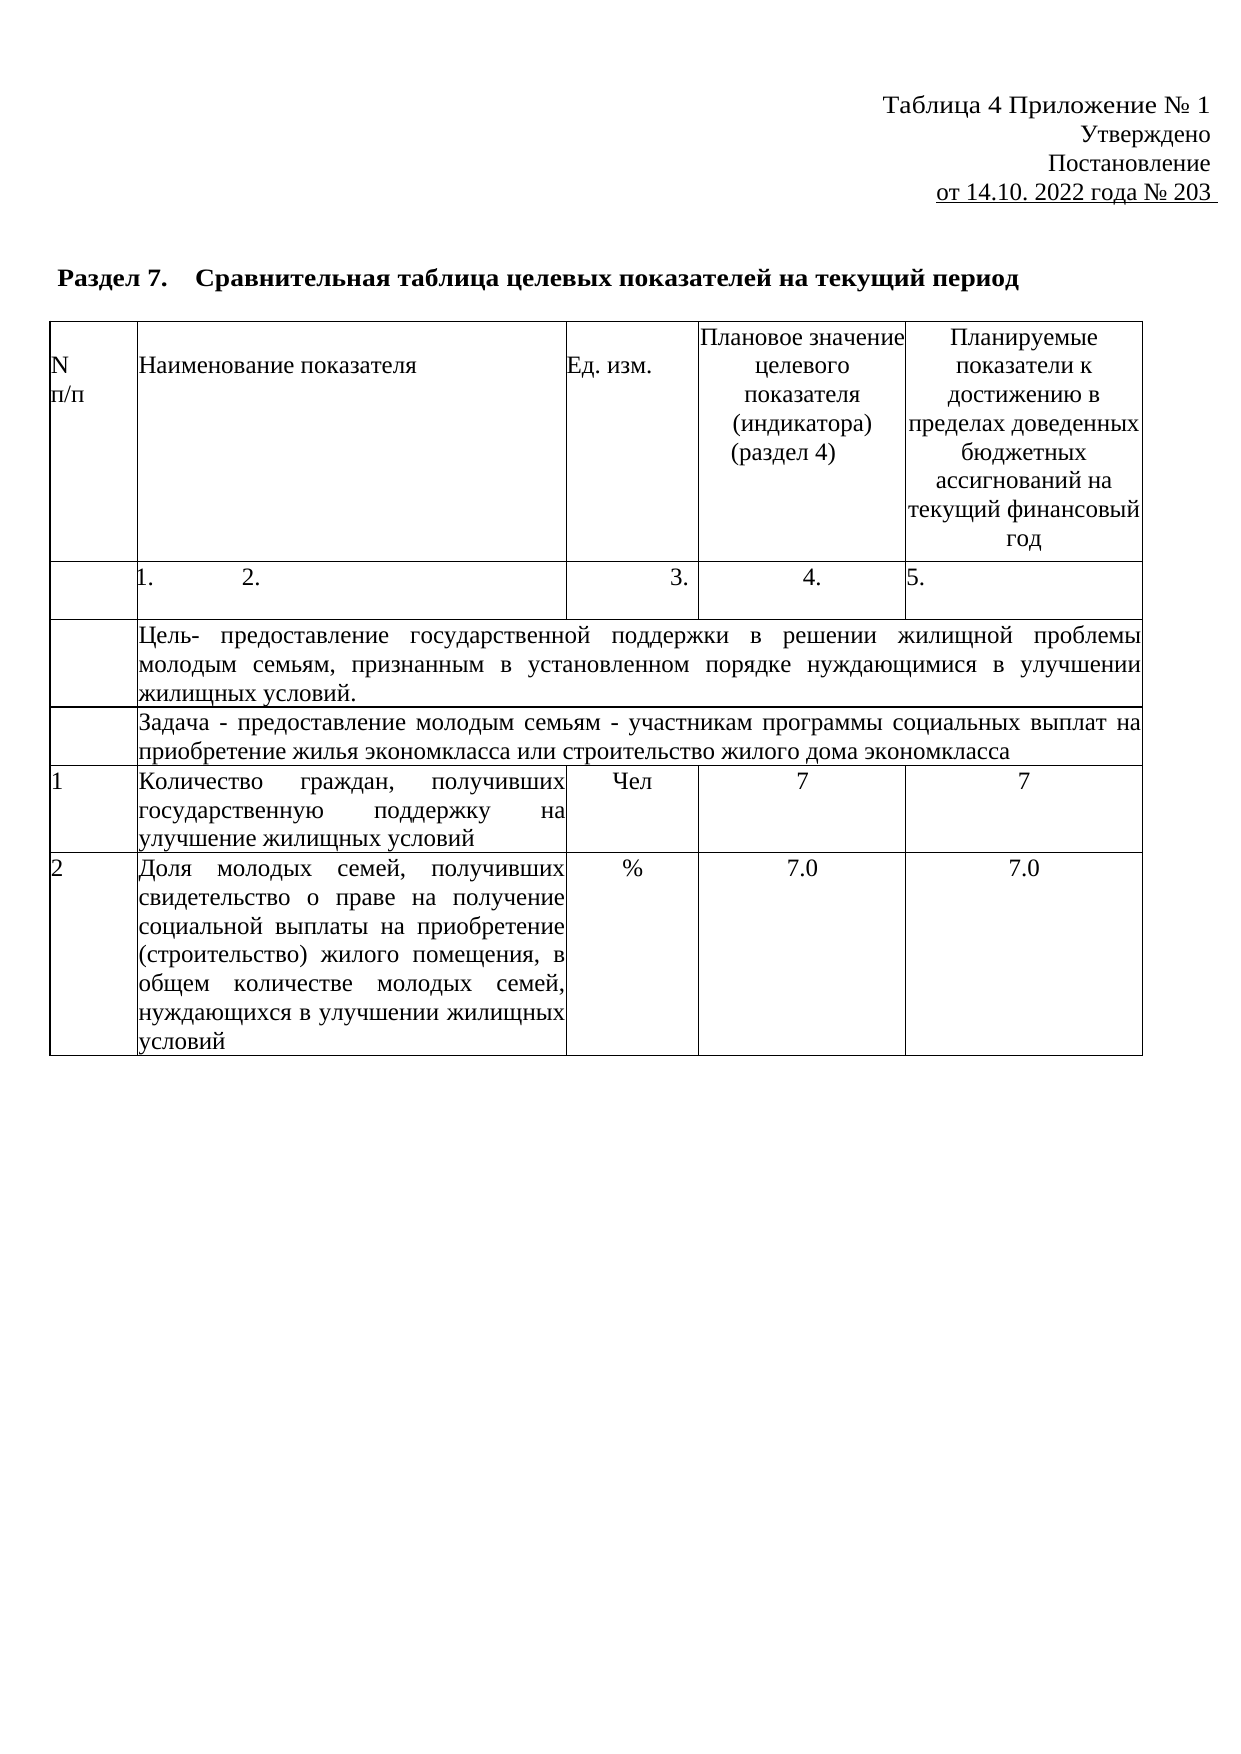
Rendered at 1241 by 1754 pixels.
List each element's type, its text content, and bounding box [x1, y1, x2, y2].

table_cell [51, 620, 137, 706]
table_cell [699, 562, 905, 619]
table_cell [138, 562, 566, 619]
table_cell 7 [699, 766, 905, 852]
text Постановление [50, 148, 1211, 177]
table_cell Количество граждан, получивших государственную поддержку на улучшение жилищных условий [138, 766, 566, 852]
table_header Планируемые показатели к достижению в пределах доведенных бюджетных ассигнований на текущий финансовый год [906, 322, 1142, 561]
table_cell Цель- предоставление государственной поддержки в решении жилищной проблемы молодым семьям, признанным в установленном порядке нуждающимися в улучшении жилищных условий. [138, 620, 1142, 706]
text Раздел 7. Сравнительная таблица целевых показателей на текущий период [50, 263, 1211, 292]
table_cell 7 [906, 766, 1142, 852]
text Таблица 4 Приложение № 1 [50, 91, 1211, 119]
text от 14.10. 2022 года № 203 [50, 177, 1240, 206]
table_cell 2 [51, 853, 137, 1054]
table_cell 1 [51, 766, 137, 852]
table_header N п/п [51, 322, 137, 561]
table_header Наименование показателя [138, 322, 566, 561]
table_cell Задача - предоставление молодым семьям - участникам программы социальных выплат на приобретение жилья экономкласса или строительство жилого дома экономкласса [138, 708, 1142, 765]
table_cell 5. [906, 562, 1142, 619]
table_cell % [567, 853, 698, 1054]
table_cell 7.0 [906, 853, 1142, 1054]
table_header Плановое значение целевого показателя (индикатора) (раздел 4) [699, 322, 905, 561]
table_cell [567, 562, 698, 619]
table_cell 7.0 [699, 853, 905, 1054]
text Утверждено [50, 119, 1211, 148]
table_cell Доля молодых семей, получивших свидетельство о праве на получение социальной выплаты на приобретение (строительство) жилого помещения, в общем количестве молодых семей, нуждающихся в улучшении жилищных условий [138, 853, 566, 1054]
table_cell [51, 562, 137, 619]
table_cell [51, 708, 137, 765]
table_cell Чел [567, 766, 698, 852]
table_header Ед. изм. [567, 322, 698, 561]
